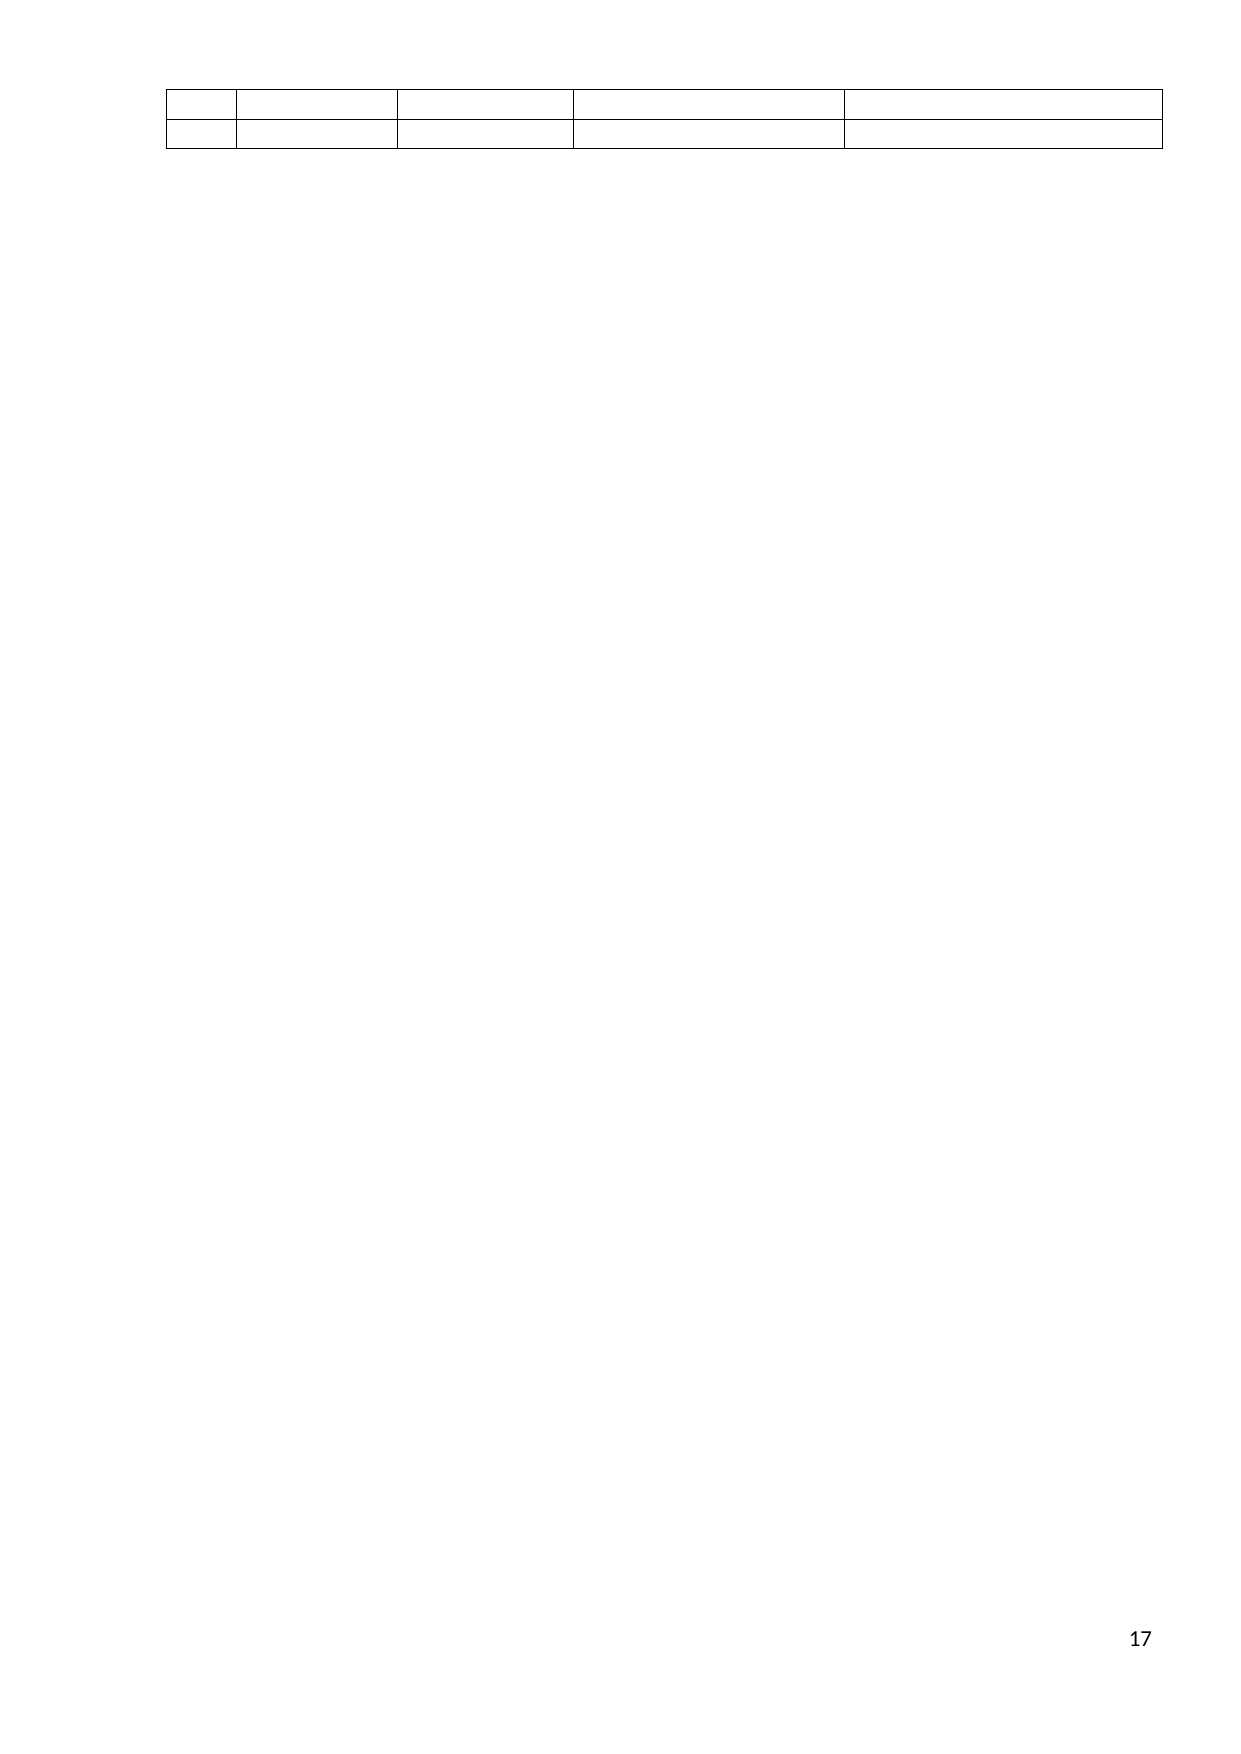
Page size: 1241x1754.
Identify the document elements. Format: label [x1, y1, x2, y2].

table_cell [845, 120, 1162, 148]
table_cell [237, 120, 397, 148]
table_cell [398, 120, 573, 148]
table_cell [574, 120, 844, 148]
table_cell [167, 120, 236, 148]
table_cell [237, 90, 397, 118]
table_cell [167, 90, 236, 118]
table_cell [845, 90, 1162, 118]
table_cell [574, 90, 844, 118]
table_cell [398, 90, 573, 118]
